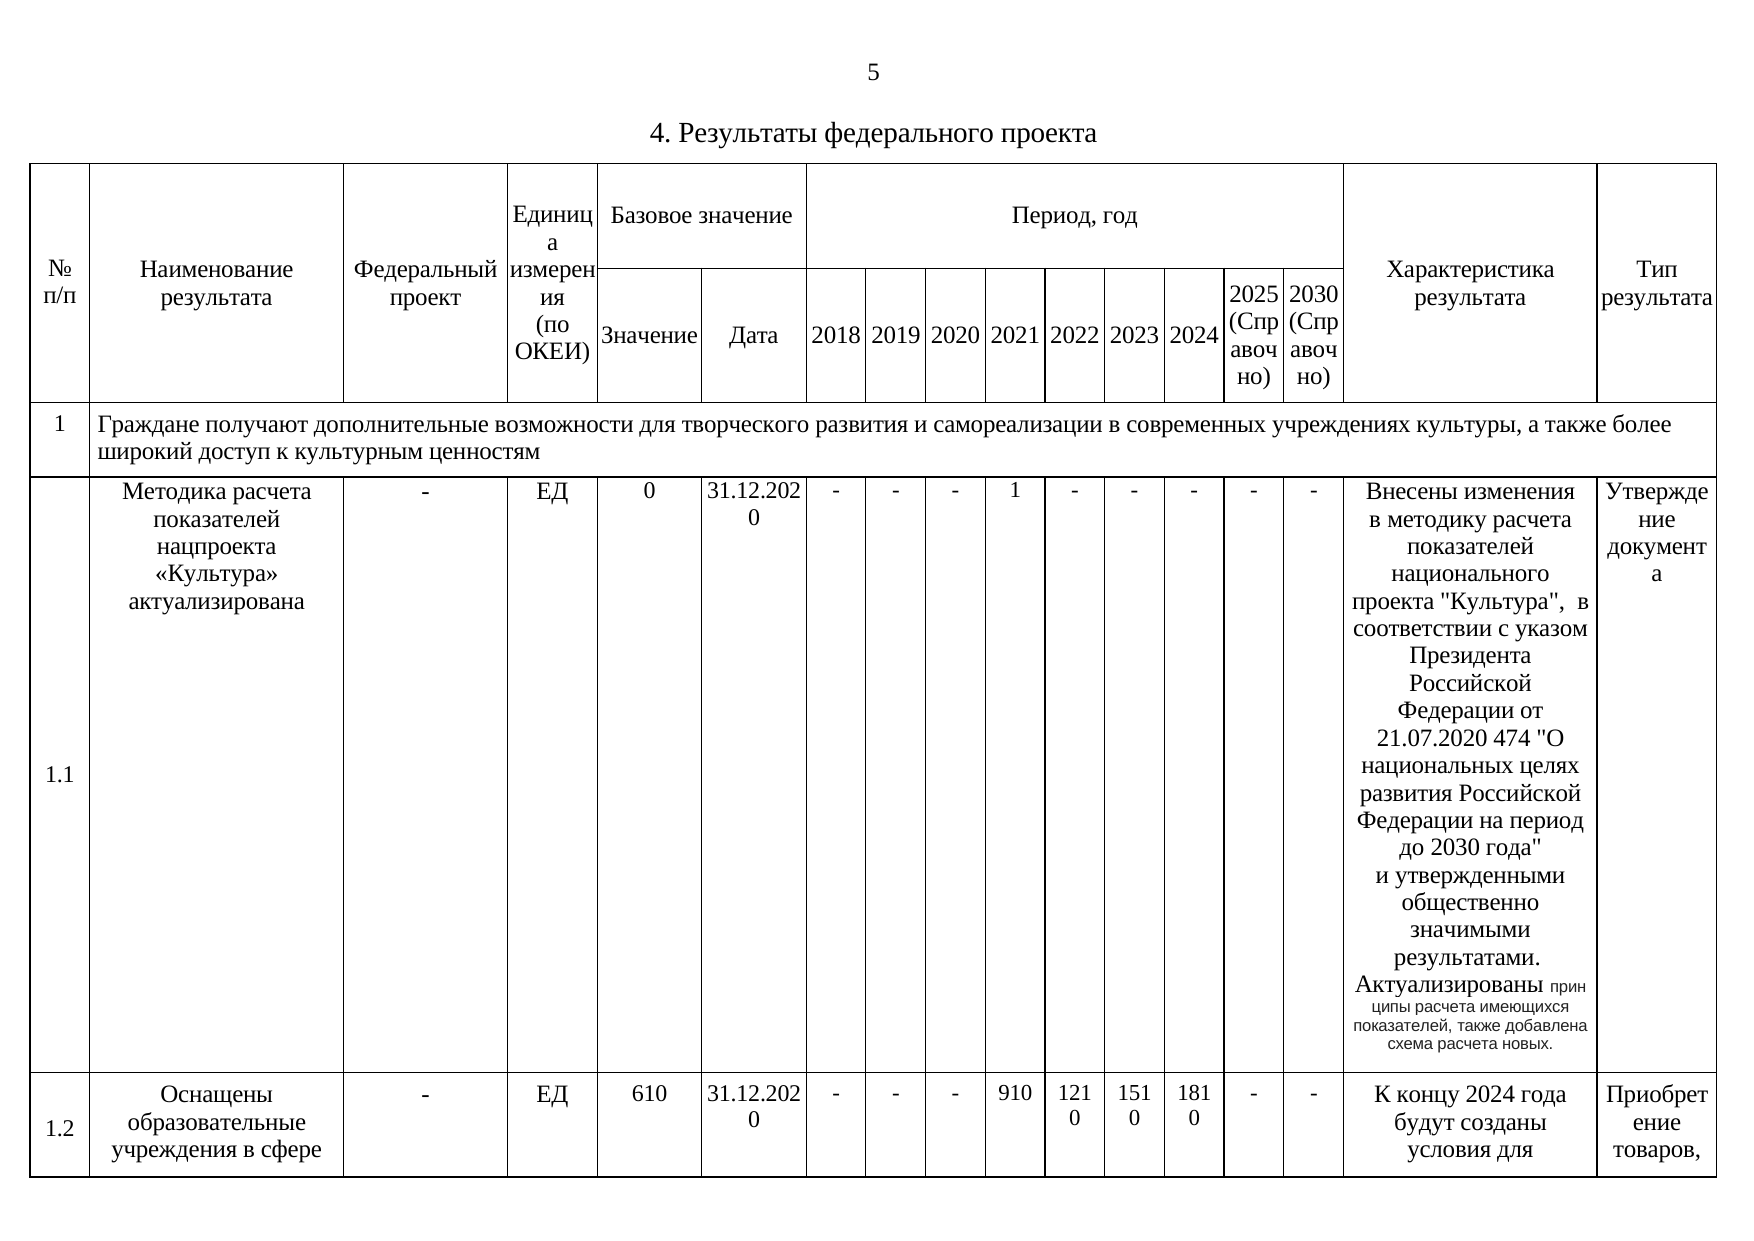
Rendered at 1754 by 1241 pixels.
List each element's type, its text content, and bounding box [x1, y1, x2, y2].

table_cell К концу 2024 года будут созданы условия для [1344, 1073, 1596, 1176]
table_cell 1 [986, 478, 1044, 1072]
table_cell 4. Результаты федерального проекта [30, 103, 1717, 163]
table_cell 2021 [986, 269, 1044, 402]
table_cell Период, год [807, 164, 1343, 267]
table_cell 1 [31, 403, 89, 476]
table_cell 610 [598, 1073, 701, 1176]
table_header 5 [30, 59, 1717, 103]
table_cell 2022 [1046, 269, 1104, 402]
table_cell - [1165, 478, 1223, 1072]
table_cell 2019 [866, 269, 925, 402]
table_cell - [1225, 1073, 1283, 1176]
table_cell 2030 (Справочно) [1284, 269, 1343, 402]
table_cell - [344, 1073, 507, 1176]
table_cell Характеристика результата [1344, 164, 1596, 402]
table_cell - [1284, 1073, 1343, 1176]
table_cell Единица измерения (по ОКЕИ) [508, 164, 597, 402]
table_cell 31.12.2020 [702, 1073, 806, 1176]
table_cell Федеральный проект [344, 164, 507, 402]
table_cell Значение [598, 269, 701, 402]
table_cell 1810 [1165, 1073, 1223, 1176]
table_cell - [1105, 478, 1164, 1072]
table_cell Приобретение товаров, [1598, 1073, 1716, 1176]
table_cell 2025 (Справочно) [1225, 269, 1283, 402]
table_cell - [926, 1073, 985, 1176]
table_cell № п/п [31, 164, 89, 402]
table_cell Внесены изменения в методику расчета показателей национального проекта "Культура", в соответствии с указом Президента Российской Федерации от 21.07.2020 474 "О национальных целях развития Российской Федерации на период до 2030 года" и утвержденными общественно значимыми результатами. Актуализированы принципы расчета имеющихся показателей, также добавлена схема расчета новых. [1344, 478, 1596, 1072]
table_cell - [1284, 478, 1343, 1072]
table_cell 1.2 [31, 1073, 89, 1176]
table_cell 1210 [1046, 1073, 1104, 1176]
table_cell 2023 [1105, 269, 1164, 402]
table_cell - [866, 1073, 925, 1176]
table_cell 31.12.2020 [702, 478, 806, 1072]
table_cell - [807, 478, 865, 1072]
table_cell Утверждение документа [1598, 478, 1716, 1072]
table_cell 2024 [1165, 269, 1223, 402]
table_cell 0 [598, 478, 701, 1072]
table_cell - [807, 1073, 865, 1176]
table_cell ЕД [508, 478, 597, 1072]
table_cell 1.1 [31, 478, 89, 1072]
table_cell - [866, 478, 925, 1072]
table_cell Тип результата [1598, 164, 1716, 402]
table_cell 2020 [926, 269, 985, 402]
table_cell Граждане получают дополнительные возможности для творческого развития и самореализации в современных учреждениях культуры, а также более широкий доступ к культурным ценностям [90, 403, 1716, 476]
table_cell Базовое значение [598, 164, 806, 267]
table_cell - [344, 478, 507, 1072]
table_cell ЕД [508, 1073, 597, 1176]
table_cell - [926, 478, 985, 1072]
table_cell 2018 [807, 269, 865, 402]
table_cell Методика расчета показателей нацпроекта «Культура» актуализирована [90, 478, 343, 1072]
table_cell 910 [986, 1073, 1044, 1176]
table_cell Наименование результата [90, 164, 343, 402]
table_cell 1510 [1105, 1073, 1164, 1176]
table_cell Дата [702, 269, 806, 402]
table_cell - [1225, 478, 1283, 1072]
table_cell Оснащены образовательные учреждения в сфере [90, 1073, 343, 1176]
table_cell - [1046, 478, 1104, 1072]
